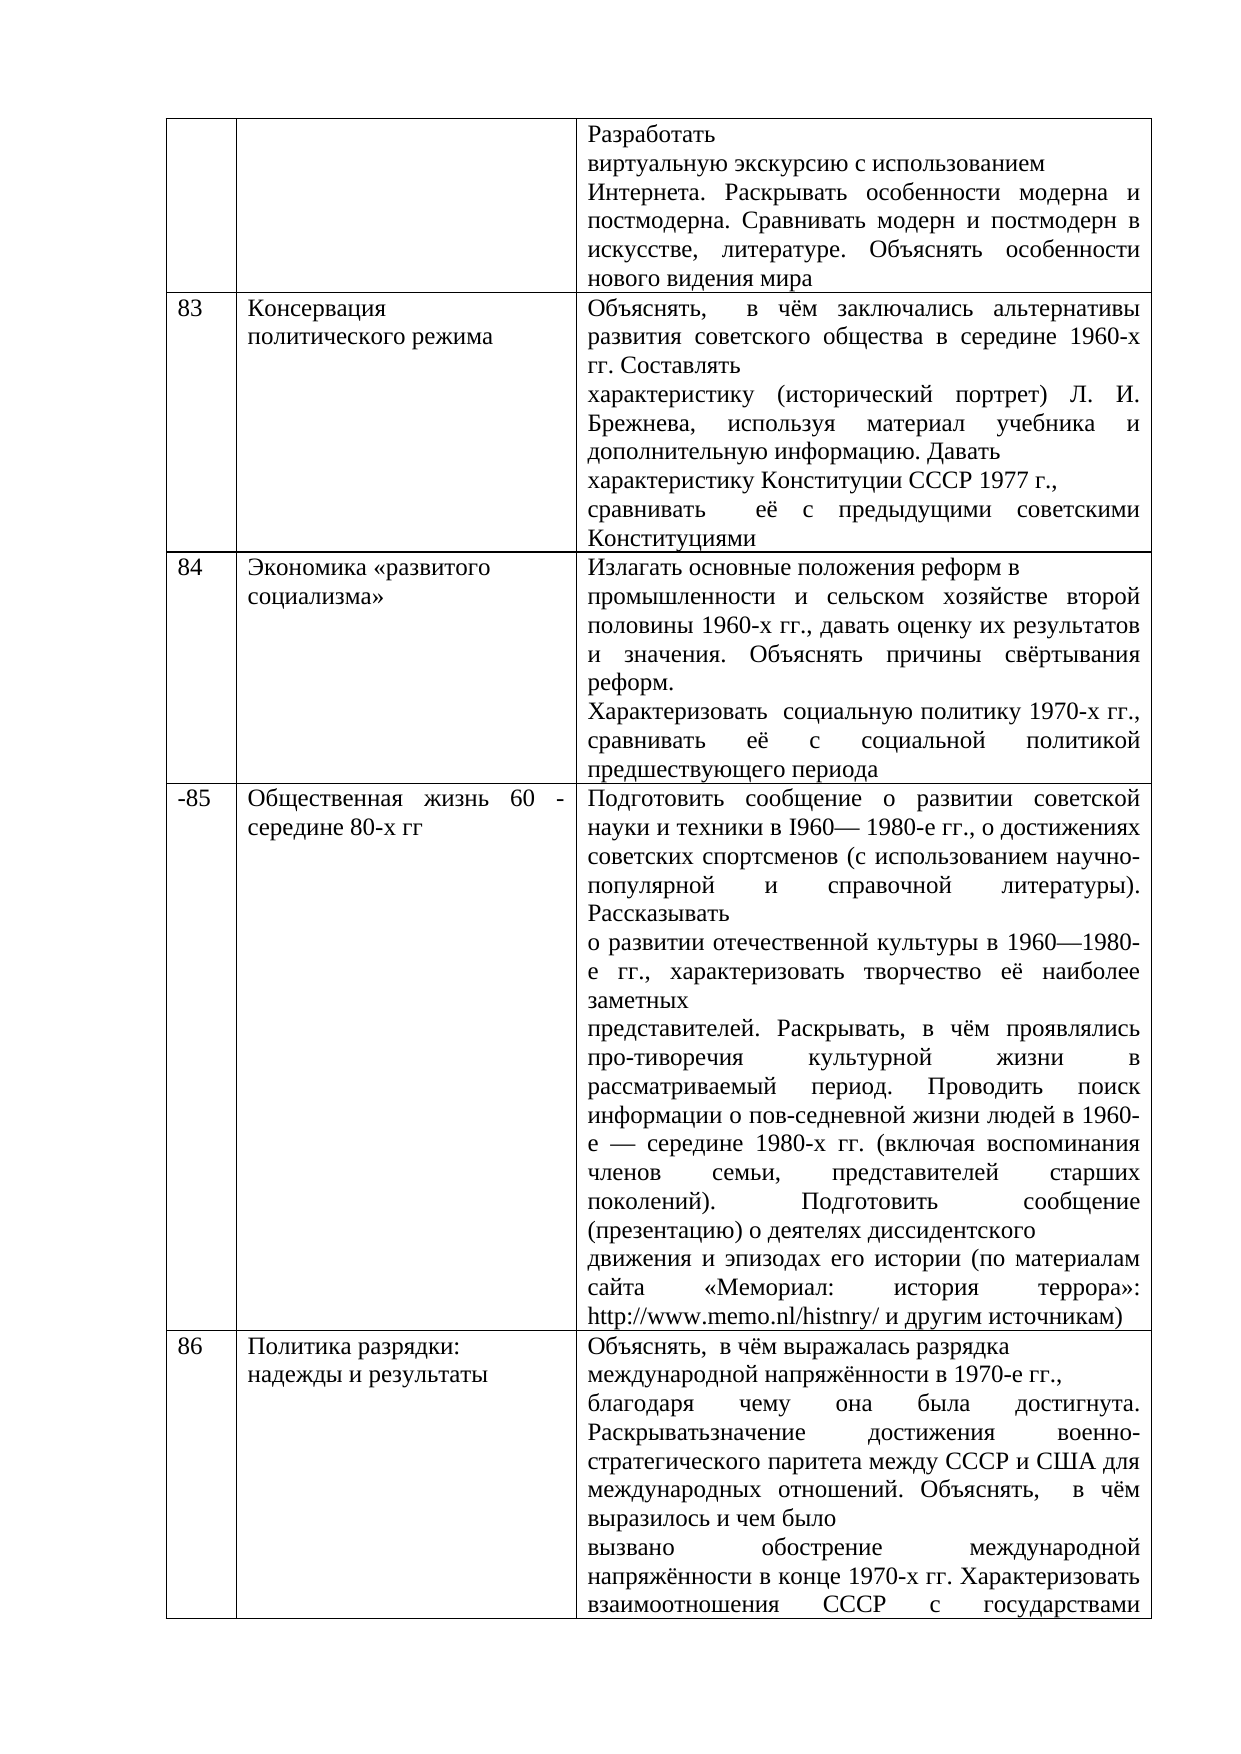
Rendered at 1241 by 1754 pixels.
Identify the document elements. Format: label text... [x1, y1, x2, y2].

table_cell Консервация политического режима [237, 293, 576, 551]
table_cell 84 [167, 553, 236, 782]
table_cell Экономика «развитого социализма» [237, 553, 576, 782]
table_cell Подготовить сообщение о развитии советской науки и техники в I960— 1980-е гг., о достижениях советских спортсменов (с использованием научно-популярной и справочной литературы). Рассказывать о развитии отечественной культуры в 1960—1980-е гг., характеризовать творчество её наиболее заметных представителей. Раскрывать, в чём проявлялись про-тиворечия культурной жизни в рассматриваемый период. Проводить поиск информации о пов-седневной жизни людей в 1960-е — середине 1980-х гг. (включая воспоминания членов семьи, представителей старших поколений). Подготовить сообщение (презентацию) о деятелях диссидентского движения и эпизодах его истории (по материалам сайта «Мемориал: история террора»: http://www.memo.nl/histnry/ и другим источникам) [577, 784, 1151, 1330]
table_cell Общественная жизнь 60 - середине 80-х гг [237, 784, 576, 1330]
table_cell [237, 1331, 576, 1618]
table_cell Объяснять, в чём заключались альтернативы развития советского общества в середине 1960-х гг. Составлять характеристику (исторический портрет) Л. И. Брежнева, используя материал учебника и дополнительную информацию. Давать характеристику Конституции СССР 1977 г., сравнивать её с предыдущими советскими Конституциями [577, 293, 1151, 551]
table_cell 82 [167, 119, 236, 292]
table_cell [577, 1331, 1151, 1618]
table_cell -85 [167, 784, 236, 1330]
table_cell 86 [167, 1331, 236, 1618]
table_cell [577, 119, 1151, 292]
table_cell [237, 119, 576, 292]
table_cell 83 [167, 293, 236, 551]
table_cell Излагать основные положения реформ в промышленности и сельском хозяйстве второй половины 1960-х гг., давать оценку их результатов и значения. Объяснять причины свёртывания реформ. Характеризовать социальную политику 1970-х гг., сравнивать её с социальной политикой предшествующего периода [577, 553, 1151, 782]
